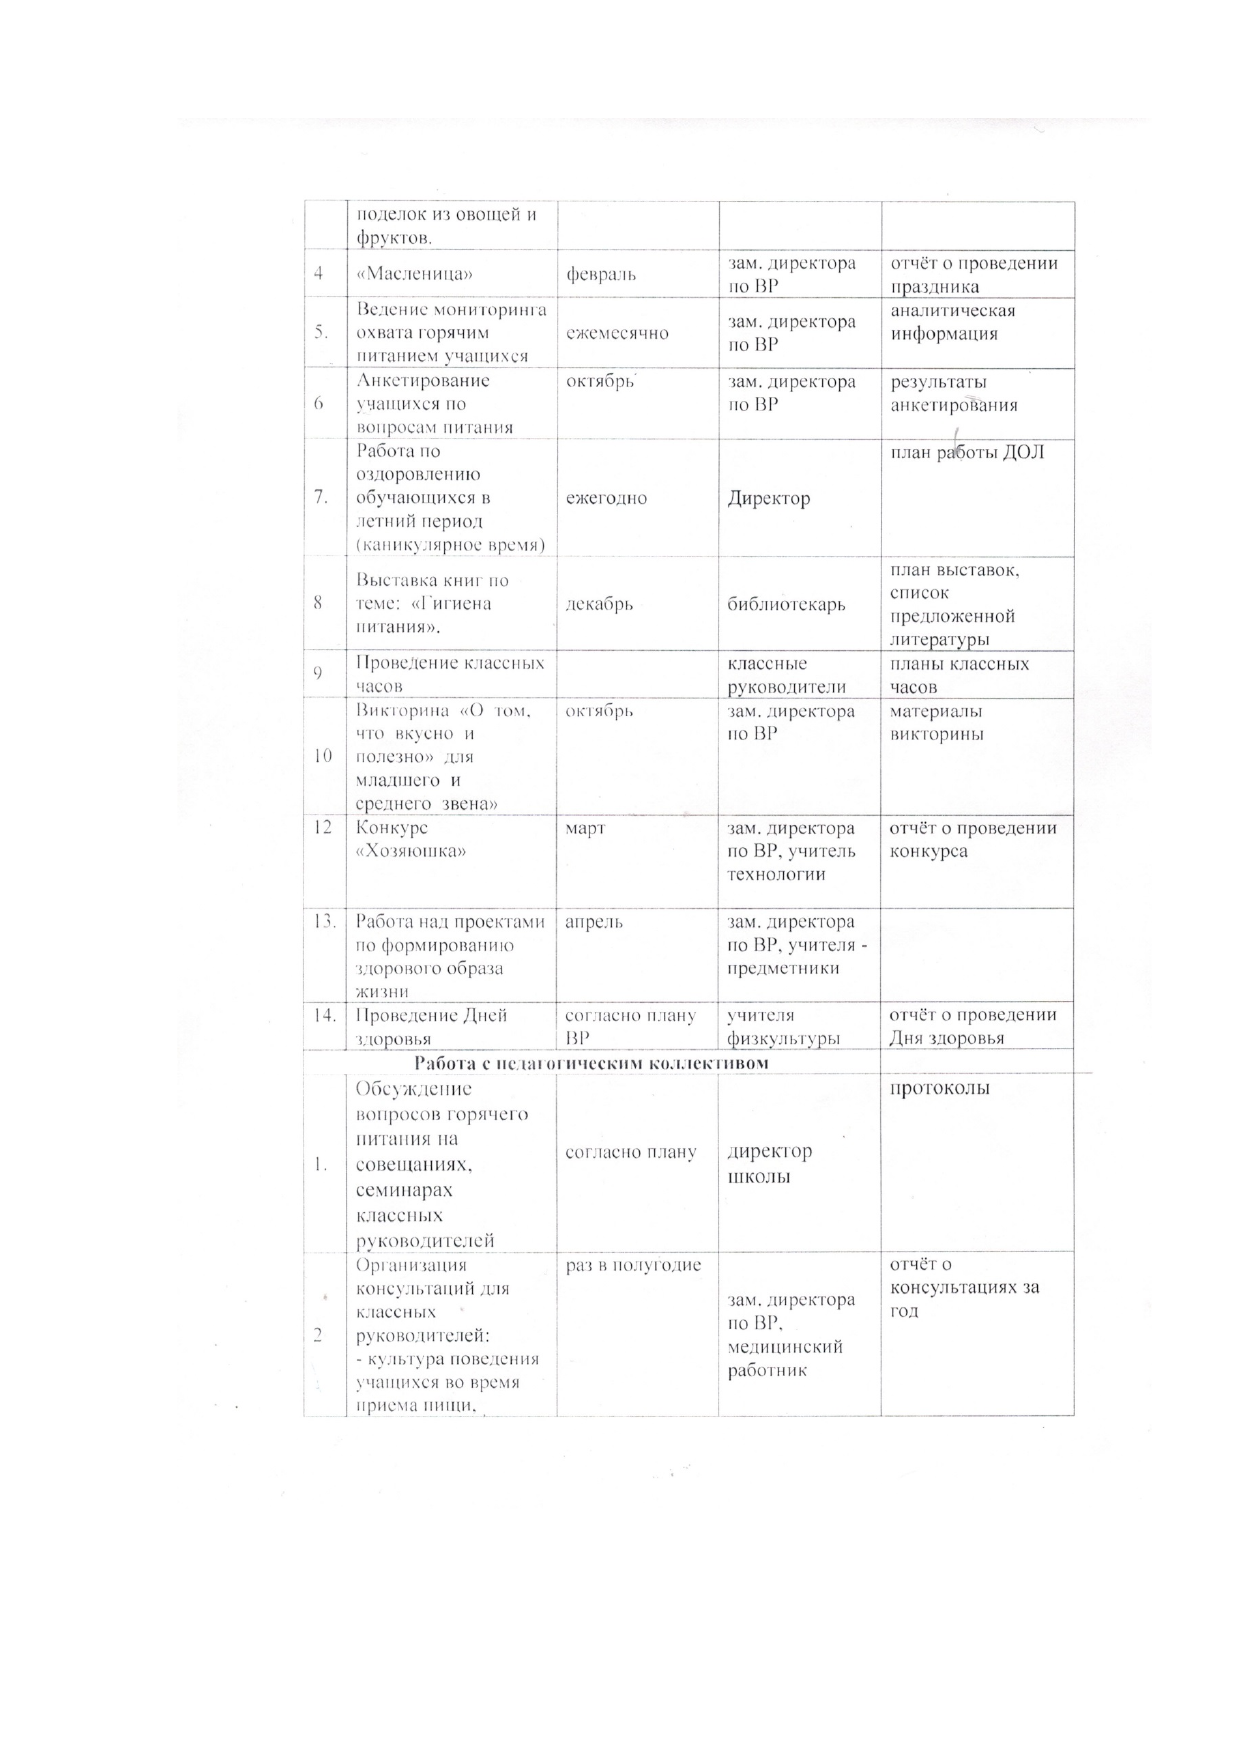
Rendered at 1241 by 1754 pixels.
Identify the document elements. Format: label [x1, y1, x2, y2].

picture [177, 118, 1152, 1509]
